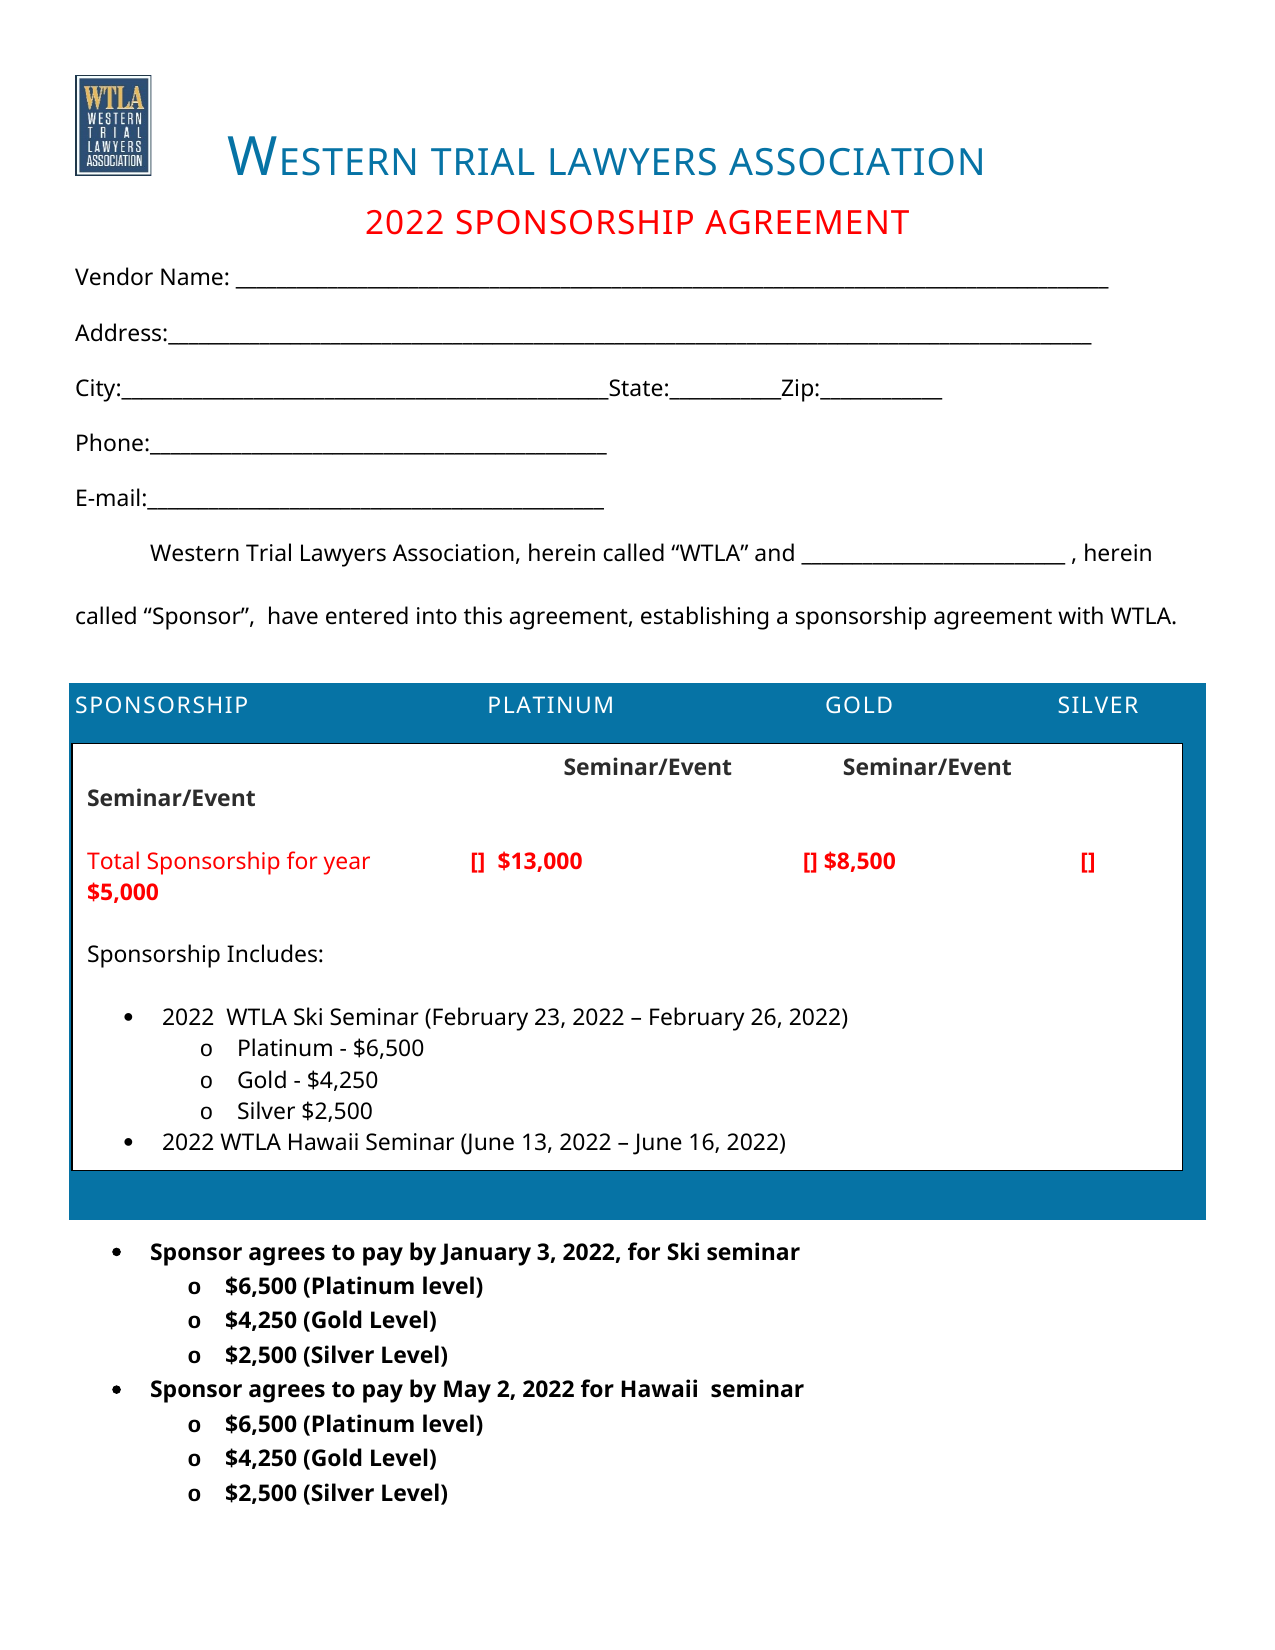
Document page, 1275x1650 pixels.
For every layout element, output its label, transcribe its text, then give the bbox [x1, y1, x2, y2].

text Western Trial Lawyers Association, herein called “WTLA” and __________________________ , herein called “Sponsor”, have entered into this agreement, establishing a sponsorship agreement with WTLA. [75, 537, 1200, 631]
title Western Trial Lawyers Association [75, 75, 1200, 192]
list $4,250 (Gold Level) [187, 1304, 1200, 1336]
text Phone:_____________________________________________ [75, 427, 1200, 458]
list Sponsor agrees to pay by January 3, 2022, for Ski seminar [112, 1235, 1200, 1267]
text E-mail:_____________________________________________ [75, 482, 1200, 513]
picture [75, 75, 152, 176]
title 2022 sponsorship agreement [75, 199, 1200, 244]
list Sponsor agrees to pay by May 2, 2022 for Hawaii seminar [112, 1373, 1200, 1404]
subtitle Sponsorship Platinum Gold SilveR [75, 689, 1200, 1213]
list $4,250 (Gold Level) [187, 1442, 1200, 1473]
list $2,500 (Silver Level) [187, 1477, 1200, 1508]
list $6,500 (Platinum level) [187, 1270, 1200, 1301]
list $6,500 (Platinum level) [187, 1408, 1200, 1439]
text Vendor Name: ______________________________________________________________________________________ [75, 261, 1200, 292]
text City:________________________________________________State:___________Zip:____________ [75, 372, 1200, 403]
text Address:___________________________________________________________________________________________ [75, 316, 1200, 348]
list $2,500 (Silver Level) [187, 1339, 1200, 1370]
